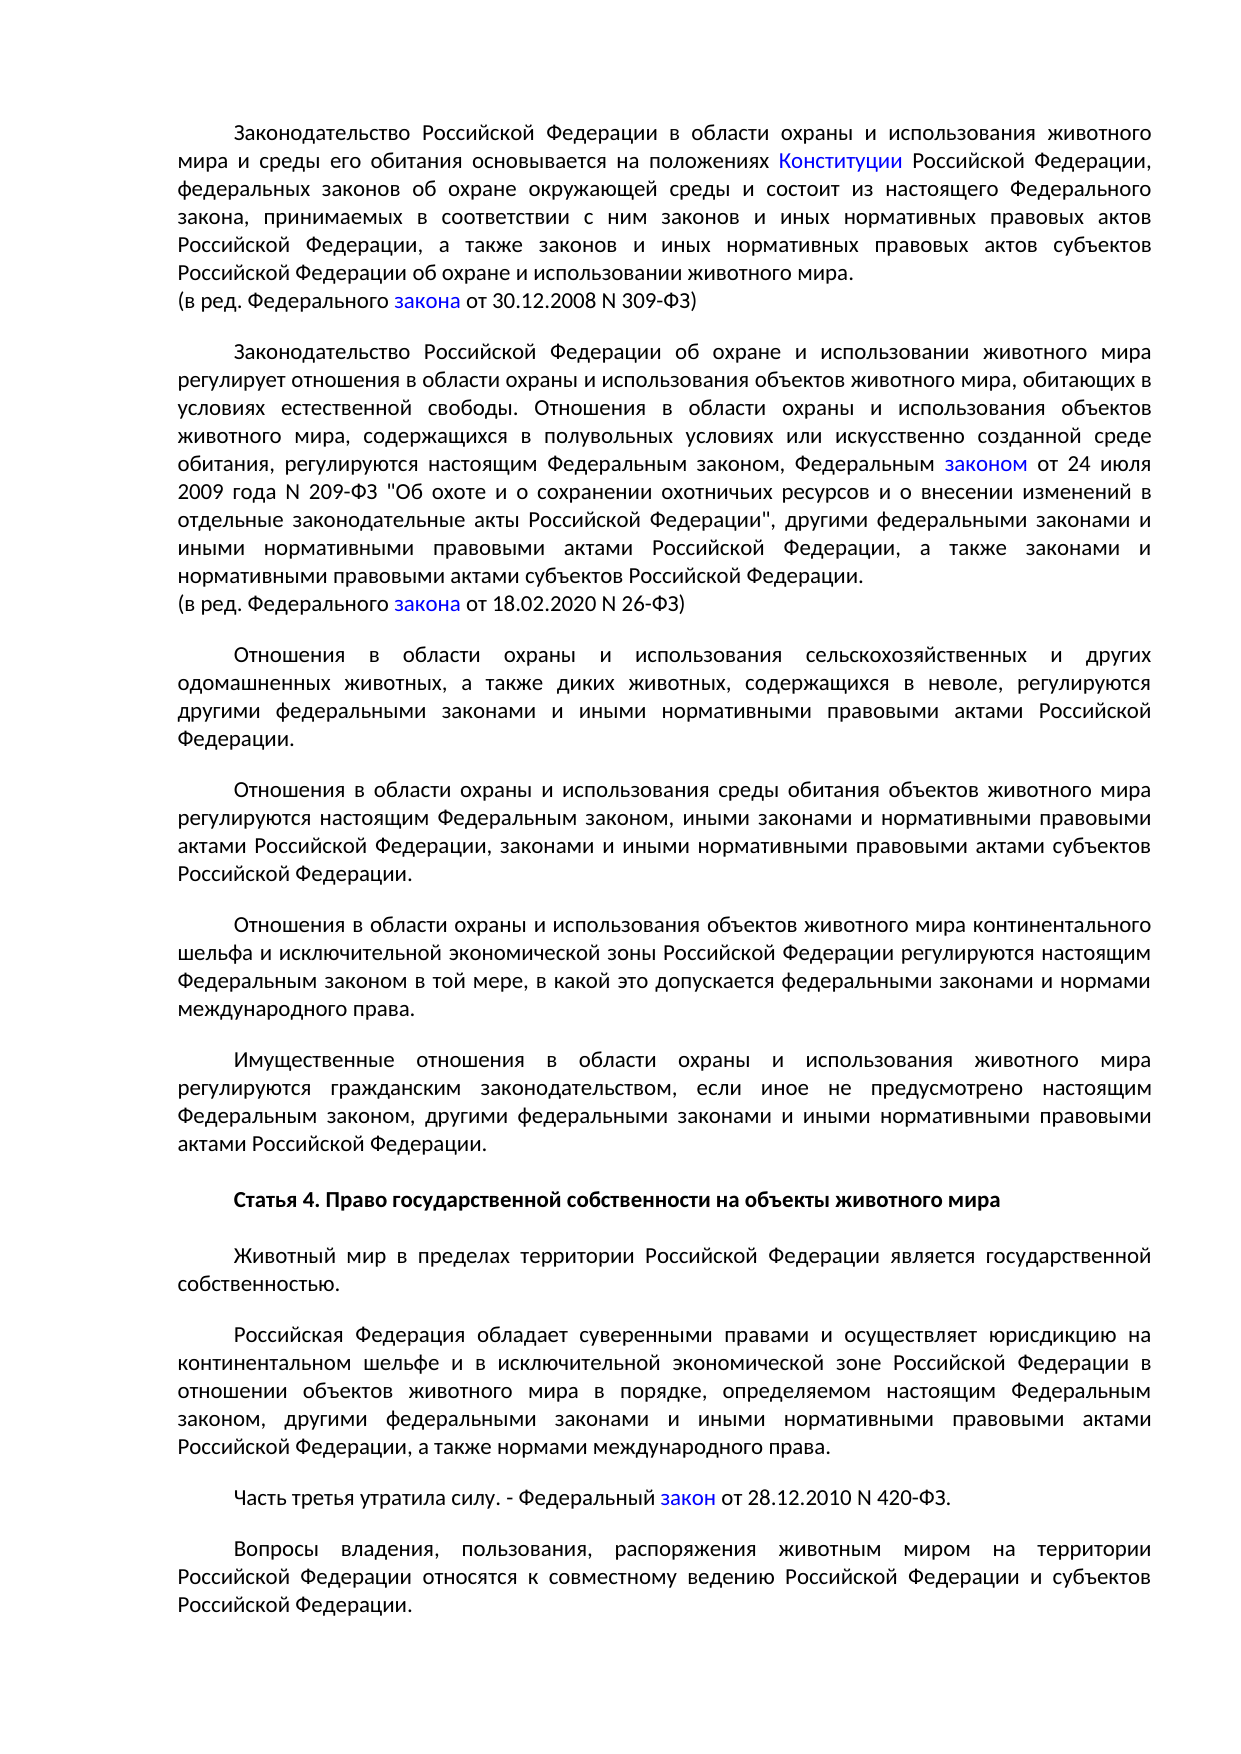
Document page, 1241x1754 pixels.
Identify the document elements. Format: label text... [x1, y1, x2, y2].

text Законодательство Российской Федерации об охране и использовании животного мира регулирует отношения в области охраны и использования объектов животного мира, обитающих в условиях естественной свободы. Отношения в области охраны и использования объектов животного мира, содержащихся в полувольных условиях или искусственно созданной среде обитания, регулируются настоящим Федеральным законом, Федеральным законом от 24 июля 2009 года N 209-ФЗ "Об охоте и о сохранении охотничьих ресурсов и о внесении изменений в отдельные законодательные акты Российской Федерации", другими федеральными законами и иными нормативными правовыми актами Российской Федерации, а также законами и нормативными правовыми актами субъектов Российской Федерации. [177, 337, 1152, 589]
title Статья 4. Право государственной собственности на объекты животного мира [177, 1185, 1152, 1213]
text Животный мир в пределах территории Российской Федерации является государственной собственностью. [177, 1241, 1152, 1297]
text Часть третья утратила силу. - Федеральный закон от 28.12.2010 N 420-ФЗ. [177, 1483, 1152, 1511]
text Отношения в области охраны и использования объектов животного мира континентального шельфа и исключительной экономической зоны Российской Федерации регулируются настоящим Федеральным законом в той мере, в какой это допускается федеральными законами и нормами международного права. [177, 910, 1152, 1022]
text Отношения в области охраны и использования среды обитания объектов животного мира регулируются настоящим Федеральным законом, иными законами и нормативными правовыми актами Российской Федерации, законами и иными нормативными правовыми актами субъектов Российской Федерации. [177, 775, 1152, 887]
text Имущественные отношения в области охраны и использования животного мира регулируются гражданским законодательством, если иное не предусмотрено настоящим Федеральным законом, другими федеральными законами и иными нормативными правовыми актами Российской Федерации. [177, 1045, 1152, 1157]
text Законодательство Российской Федерации в области охраны и использования животного мира и среды его обитания основывается на положениях Конституции Российской Федерации, федеральных законов об охране окружающей среды и состоит из настоящего Федерального закона, принимаемых в соответствии с ним законов и иных нормативных правовых актов Российской Федерации, а также законов и иных нормативных правовых актов субъектов Российской Федерации об охране и использовании животного мира. [177, 118, 1152, 286]
text Отношения в области охраны и использования сельскохозяйственных и других одомашненных животных, а также диких животных, содержащихся в неволе, регулируются другими федеральными законами и иными нормативными правовыми актами Российской Федерации. [177, 640, 1152, 752]
text Вопросы владения, пользования, распоряжения животным миром на территории Российской Федерации относятся к совместному ведению Российской Федерации и субъектов Российской Федерации. [177, 1534, 1152, 1618]
text Российская Федерация обладает суверенными правами и осуществляет юрисдикцию на континентальном шельфе и в исключительной экономической зоне Российской Федерации в отношении объектов животного мира в порядке, определяемом настоящим Федеральным законом, другими федеральными законами и иными нормативными правовыми актами Российской Федерации, а также нормами международного права. [177, 1320, 1152, 1461]
text (в ред. Федерального закона от 30.12.2008 N 309-ФЗ) [177, 286, 1152, 314]
text (в ред. Федерального закона от 18.02.2020 N 26-ФЗ) [177, 589, 1152, 617]
